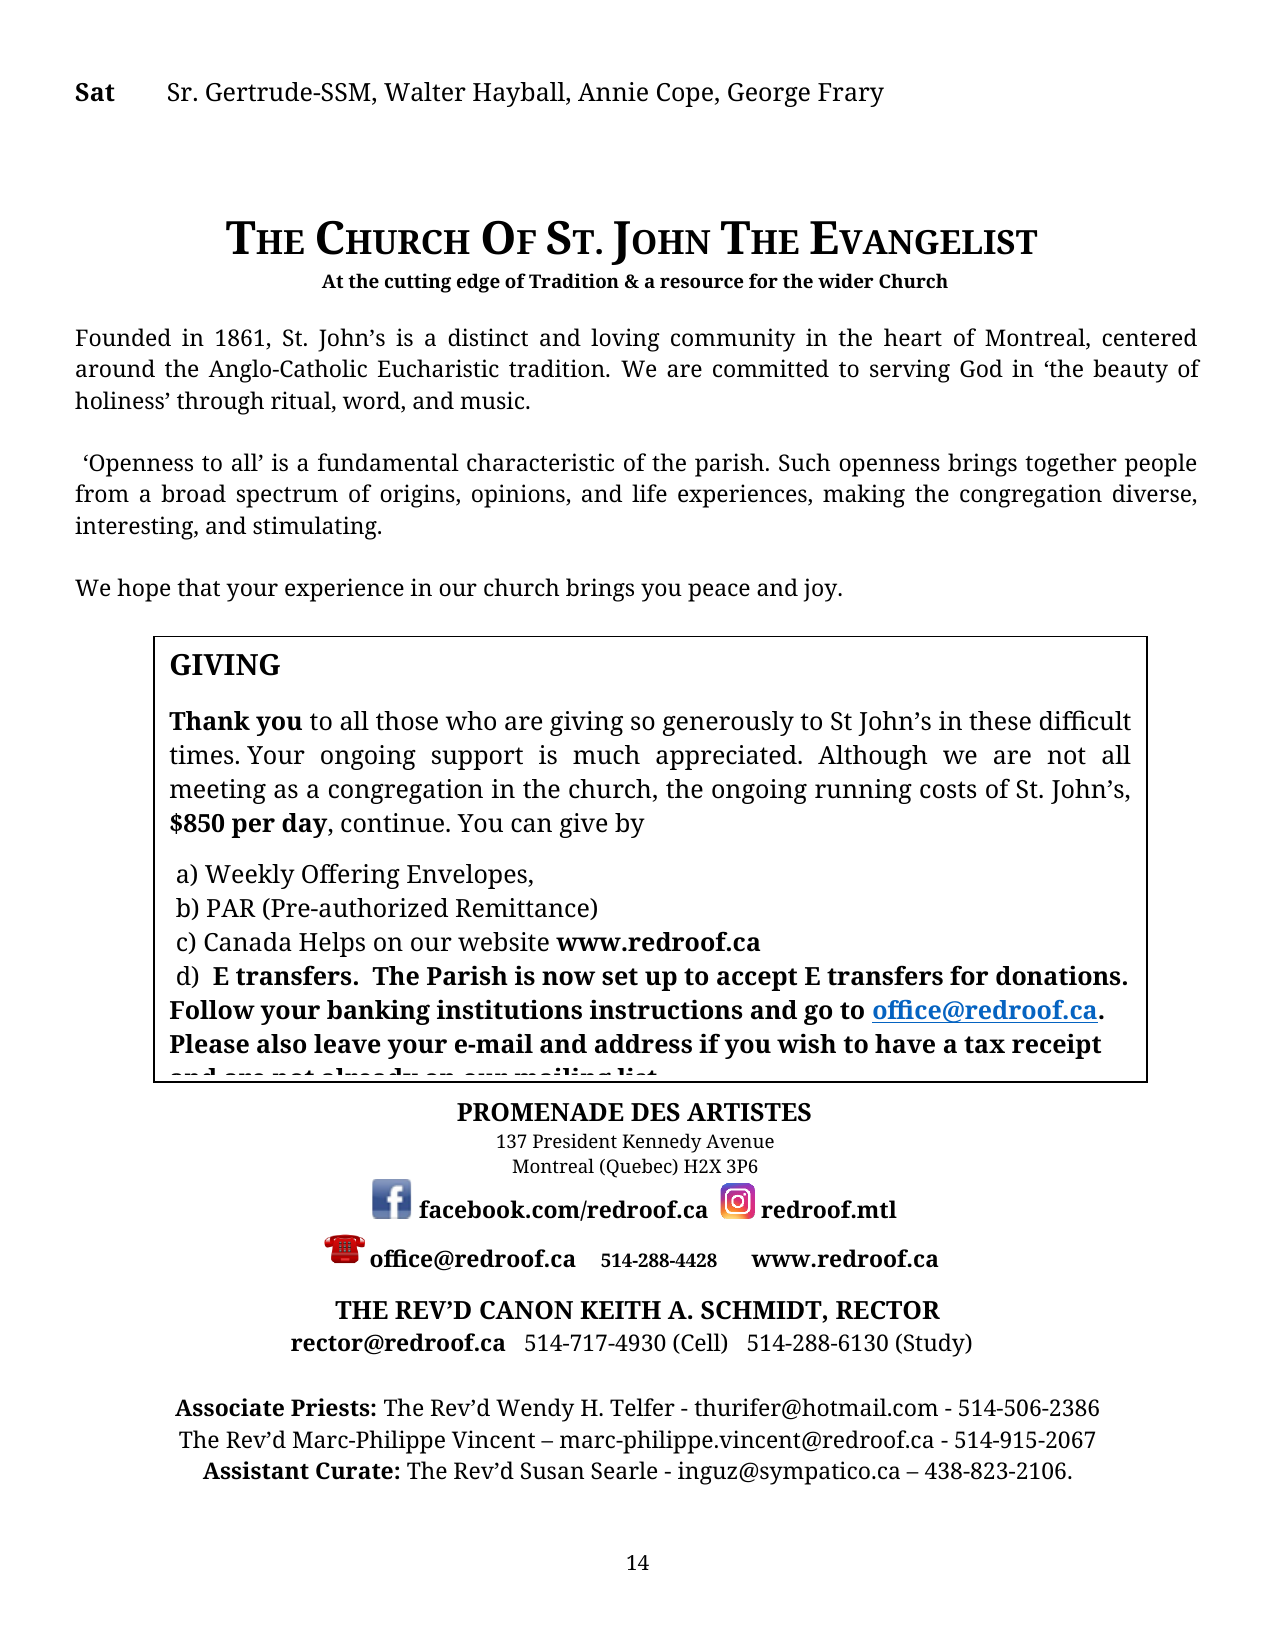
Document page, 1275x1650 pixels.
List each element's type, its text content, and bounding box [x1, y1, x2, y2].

text Assistant Curate: The Rev’d Susan Searle - inguz@sympatico.ca – 438-823-2106. [75, 1455, 1200, 1486]
text 137 President Kennedy Avenue [75, 1128, 1200, 1154]
text THE CHURCH OF ST. JOHN THE EVANGELIST [75, 206, 1200, 268]
picture [324, 1226, 365, 1268]
text THE REV’D CANON KEITH A. SCHMIDT, RECTOR [75, 1293, 1200, 1327]
text Sat Sr. Gertrude-SSM, Walter Hayball, Annie Cope, George Frary [75, 75, 1200, 109]
text We hope that your experience in our church brings you peace and joy. [75, 572, 1200, 603]
text ‘Openness to all’ is a fundamental characteristic of the parish. Such openness brings together people from a broad spectrum of origins, opinions, and life experiences, making the congregation diverse, interesting, and stimulating. [75, 447, 1200, 541]
picture [720, 1183, 755, 1219]
text Associate Priests: The Rev’d Wendy H. Telfer - thurifer@hotmail.com - 514-506-2386 [75, 1392, 1200, 1424]
text rector@redroof.ca 514-717-4930 (Cell) 514-288-6130 (Study) [75, 1327, 1200, 1358]
text PROMENADE DES ARTISTES [75, 768, 1200, 1128]
text At the cutting edge of Tradition & a resource for the wider Church [75, 268, 1200, 293]
text Founded in 1861, St. John’s is a distinct and loving community in the heart of Montreal, centered around the Anglo-Catholic Eucharistic tradition. We are committed to serving God in ‘the beauty of holiness’ through ritual, word, and music. [75, 322, 1200, 416]
text office@redroof.ca 514-288-4428 www.redroof.ca [75, 1227, 1200, 1274]
picture [372, 1179, 412, 1219]
text The Rev’d Marc-Philippe Vincent – marc-philippe.vincent@redroof.ca - 514-915-2067 [75, 1424, 1200, 1455]
text Montreal (Quebec) H2X 3P6 [75, 1154, 1200, 1179]
text facebook.com/redroof.ca redroof.mtl [75, 1179, 1200, 1227]
